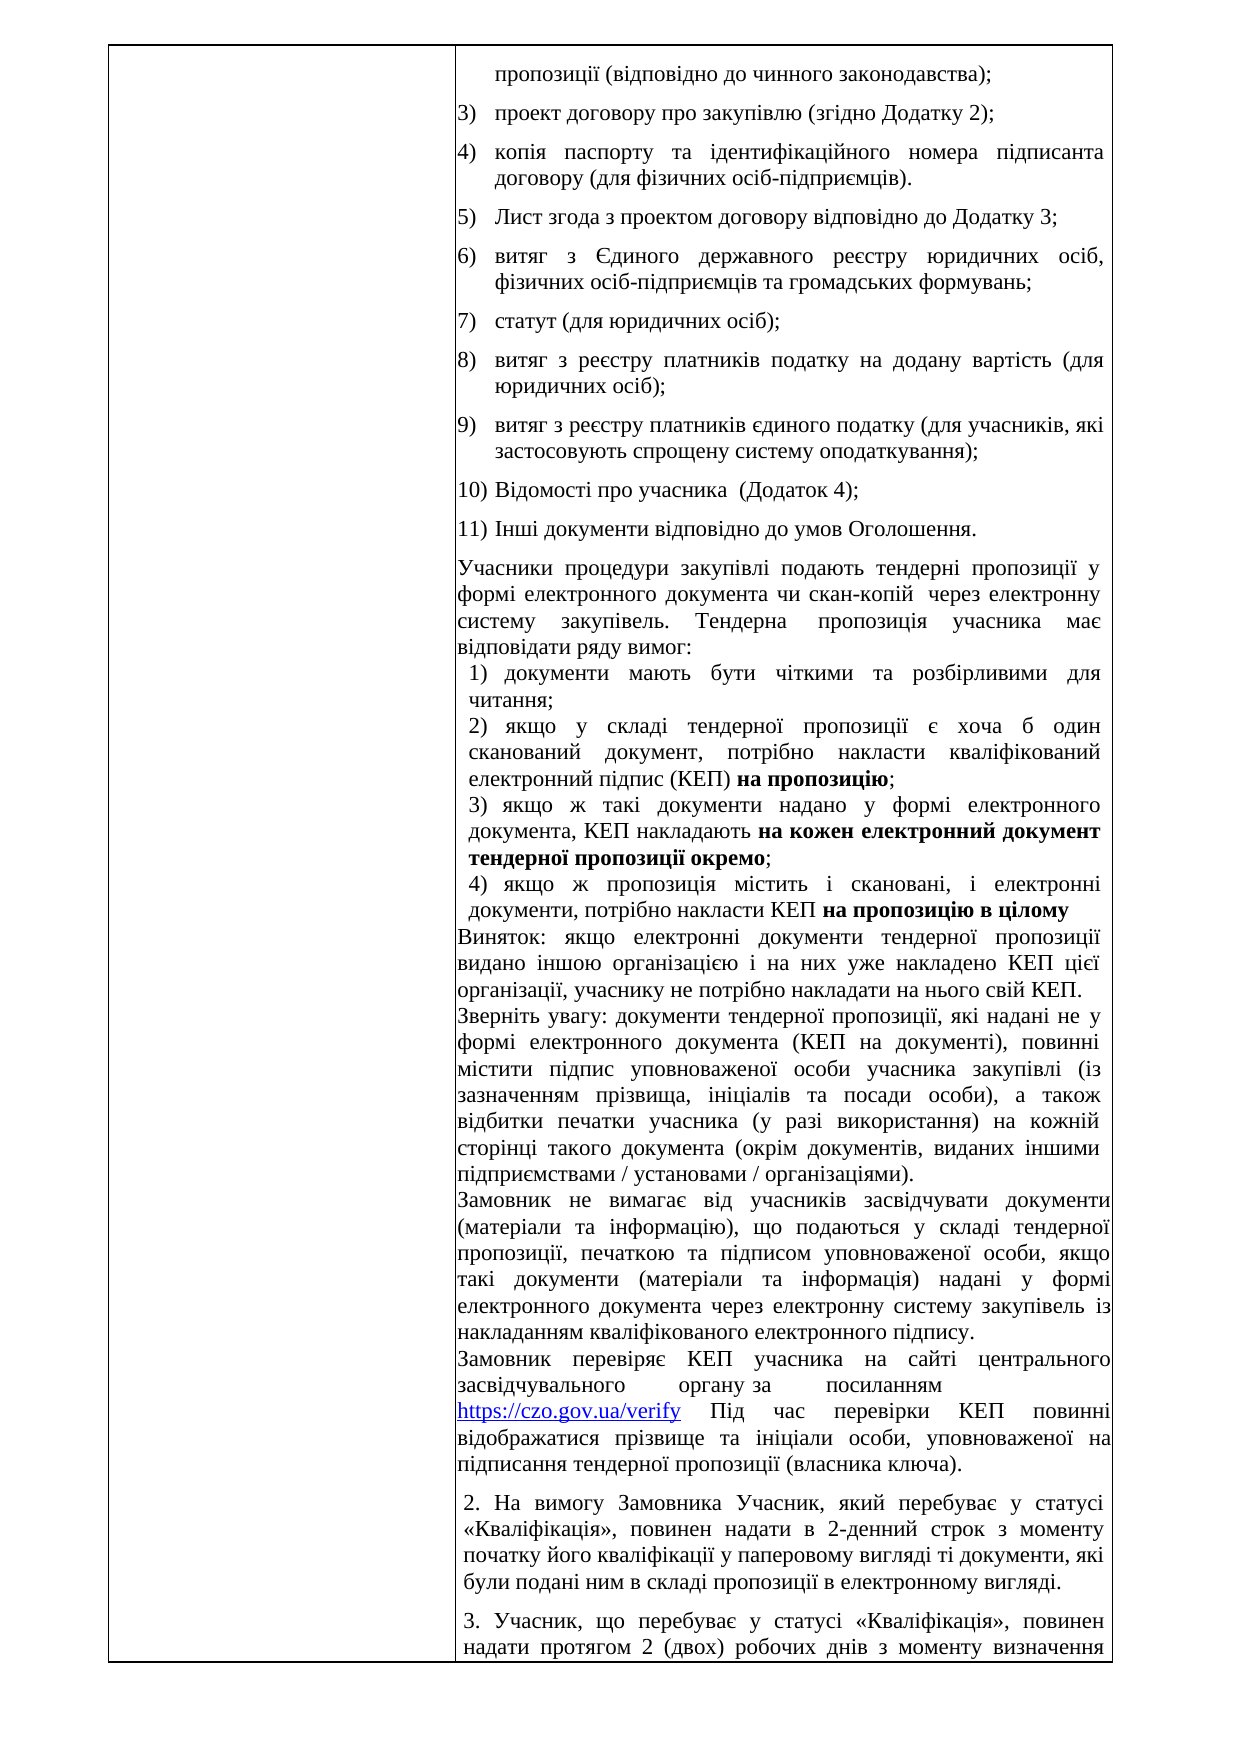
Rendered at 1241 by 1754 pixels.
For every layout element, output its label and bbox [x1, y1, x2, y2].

table_cell [109, 46, 455, 1661]
table_cell [456, 46, 1112, 1661]
